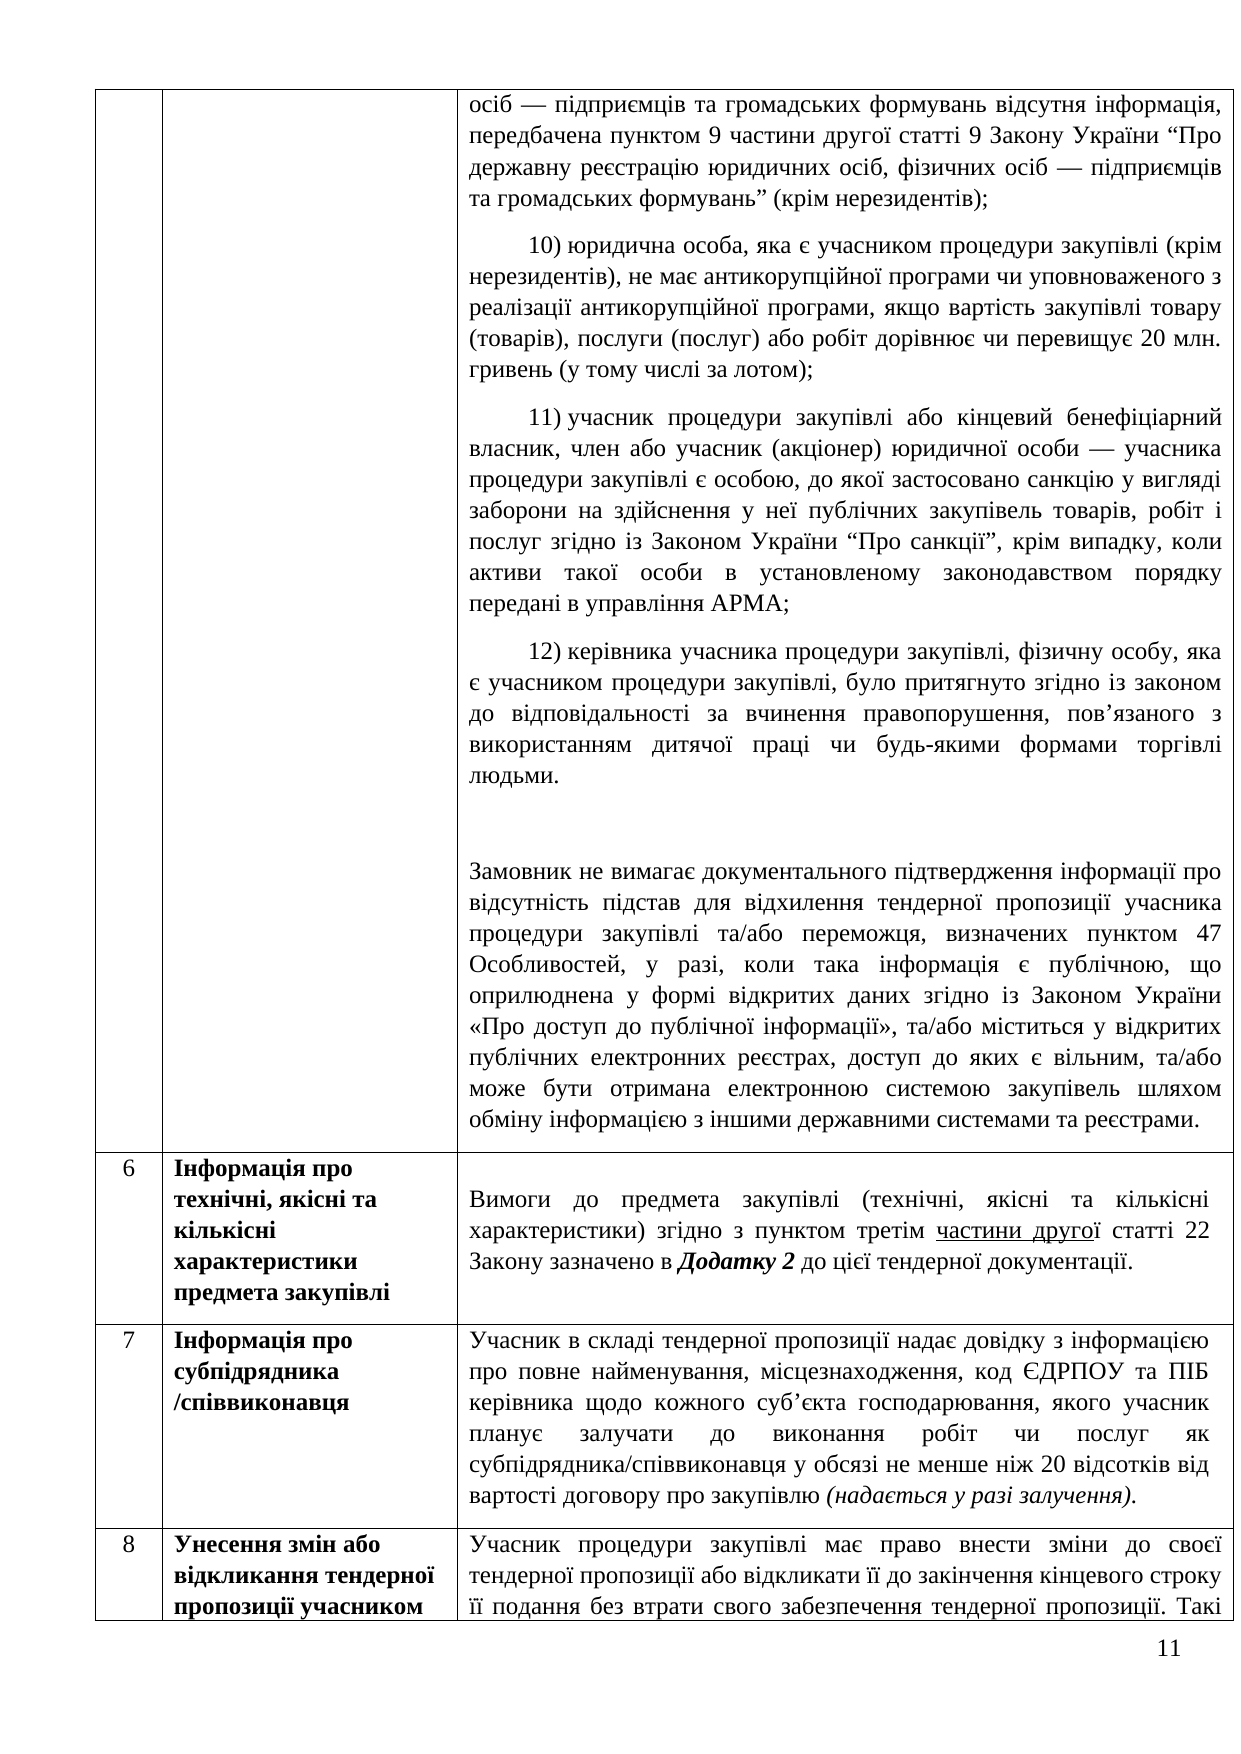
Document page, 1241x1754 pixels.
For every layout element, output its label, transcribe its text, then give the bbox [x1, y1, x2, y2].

table_cell 5 [96, 90, 162, 1152]
table_cell 7 [96, 1325, 162, 1528]
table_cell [458, 90, 1233, 1152]
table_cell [458, 1529, 1233, 1620]
table_cell 8 [96, 1529, 162, 1620]
table_cell 6 [96, 1153, 162, 1324]
table_cell Учасник в складі тендерної пропозиції надає довідку з інформацією про повне найменування, місцезнаходження, код ЄДРПОУ та ПІБ керівника щодо кожного суб’єкта господарювання, якого учасник планує залучати до виконання робіт чи послуг як субпідрядника/співвиконавця у обсязі не менше ніж 20 відсотків від вартості договору про закупівлю (надається у разі залучення). [458, 1325, 1233, 1528]
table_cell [163, 1529, 457, 1620]
table_cell Інформація про технічні, якісні та кількісні характеристики предмета закупівлі [163, 1153, 457, 1324]
table_cell Інформація про субпідрядника /співвиконавця [163, 1325, 457, 1528]
table_cell Вимоги до предмета закупівлі (технічні, якісні та кількісні характеристики) згідно з пунктом третім частини другої статті 22 Закону зазначено в Додатку 2 до цієї тендерної документації. [458, 1153, 1233, 1324]
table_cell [163, 90, 457, 1152]
